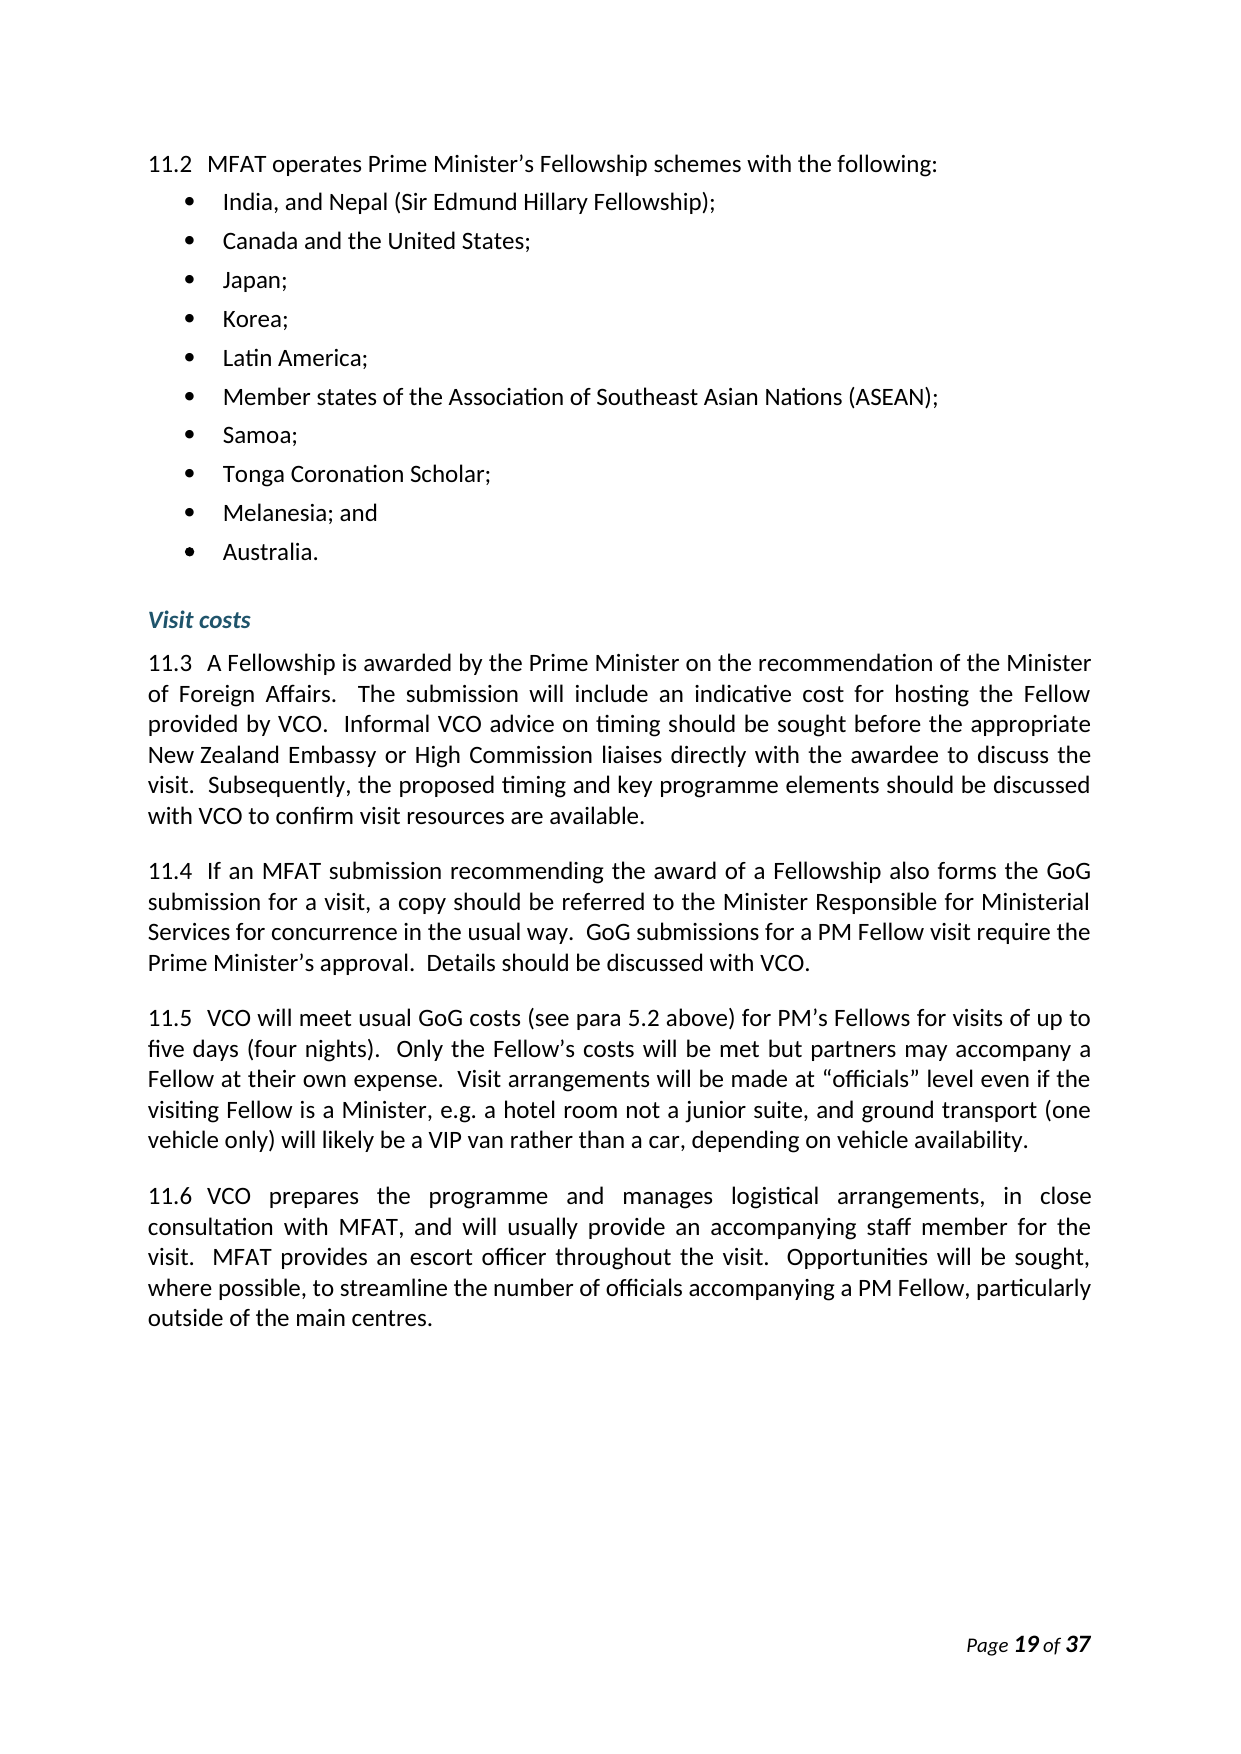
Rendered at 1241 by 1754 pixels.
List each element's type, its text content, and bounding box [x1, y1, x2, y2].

text 11.3 A Fellowship is awarded by the Prime Minister on the recommendation of the Minister of Foreign Affairs. The submission will include an indicative cost for hosting the Fellow provided by VCO. Informal VCO advice on timing should be sought before the appropriate New Zealand Embassy or High Commission liaises directly with the awardee to discuss the visit. Subsequently, the proposed timing and key programme elements should be discussed with VCO to confirm visit resources are available. [148, 647, 1092, 830]
list Australia. [185, 536, 1092, 567]
text 11.4 If an MFAT submission recommending the award of a Fellowship also forms the GoG submission for a visit, a copy should be referred to the Minister Responsible for Ministerial Services for concurrence in the usual way. GoG submissions for a PM Fellow visit require the Prime Minister’s approval. Details should be discussed with VCO. [148, 855, 1092, 977]
list Melanesia; and [185, 497, 1092, 528]
list Samoa; [185, 420, 1092, 450]
list Member states of the Association of Southeast Asian Nations (ASEAN); [185, 381, 1092, 411]
list Tonga Coronation Scholar; [185, 458, 1092, 489]
list India, and Nepal (Sir Edmund Hillary Fellowship); [185, 187, 1092, 217]
list Canada and the United States; [185, 225, 1092, 256]
list Latin America; [185, 342, 1092, 372]
list Korea; [185, 303, 1092, 334]
text 11.2 MFAT operates Prime Minister’s Fellowship schemes with the following: [148, 148, 1092, 178]
text 11.6 VCO prepares the programme and manages logistical arrangements, in close consultation with MFAT, and will usually provide an accompanying staff member for the visit. MFAT provides an escort officer throughout the visit. Opportunities will be sought, where possible, to streamline the number of officials accompanying a PM Fellow, particularly outside of the main centres. [148, 1180, 1092, 1333]
text 11.5 VCO will meet usual GoG costs (see para 5.2 above) for PM’s Fellows for visits of up to five days (four nights). Only the Fellow’s costs will be met but partners may accompany a Fellow at their own expense. Visit arrangements will be made at “officials” level even if the visiting Fellow is a Minister, e.g. a hotel room not a junior suite, and ground transport (one vehicle only) will likely be a VIP van rather than a car, depending on vehicle availability. [148, 1002, 1092, 1155]
list Japan; [185, 264, 1092, 295]
subtitle Visit costs [148, 604, 1092, 635]
